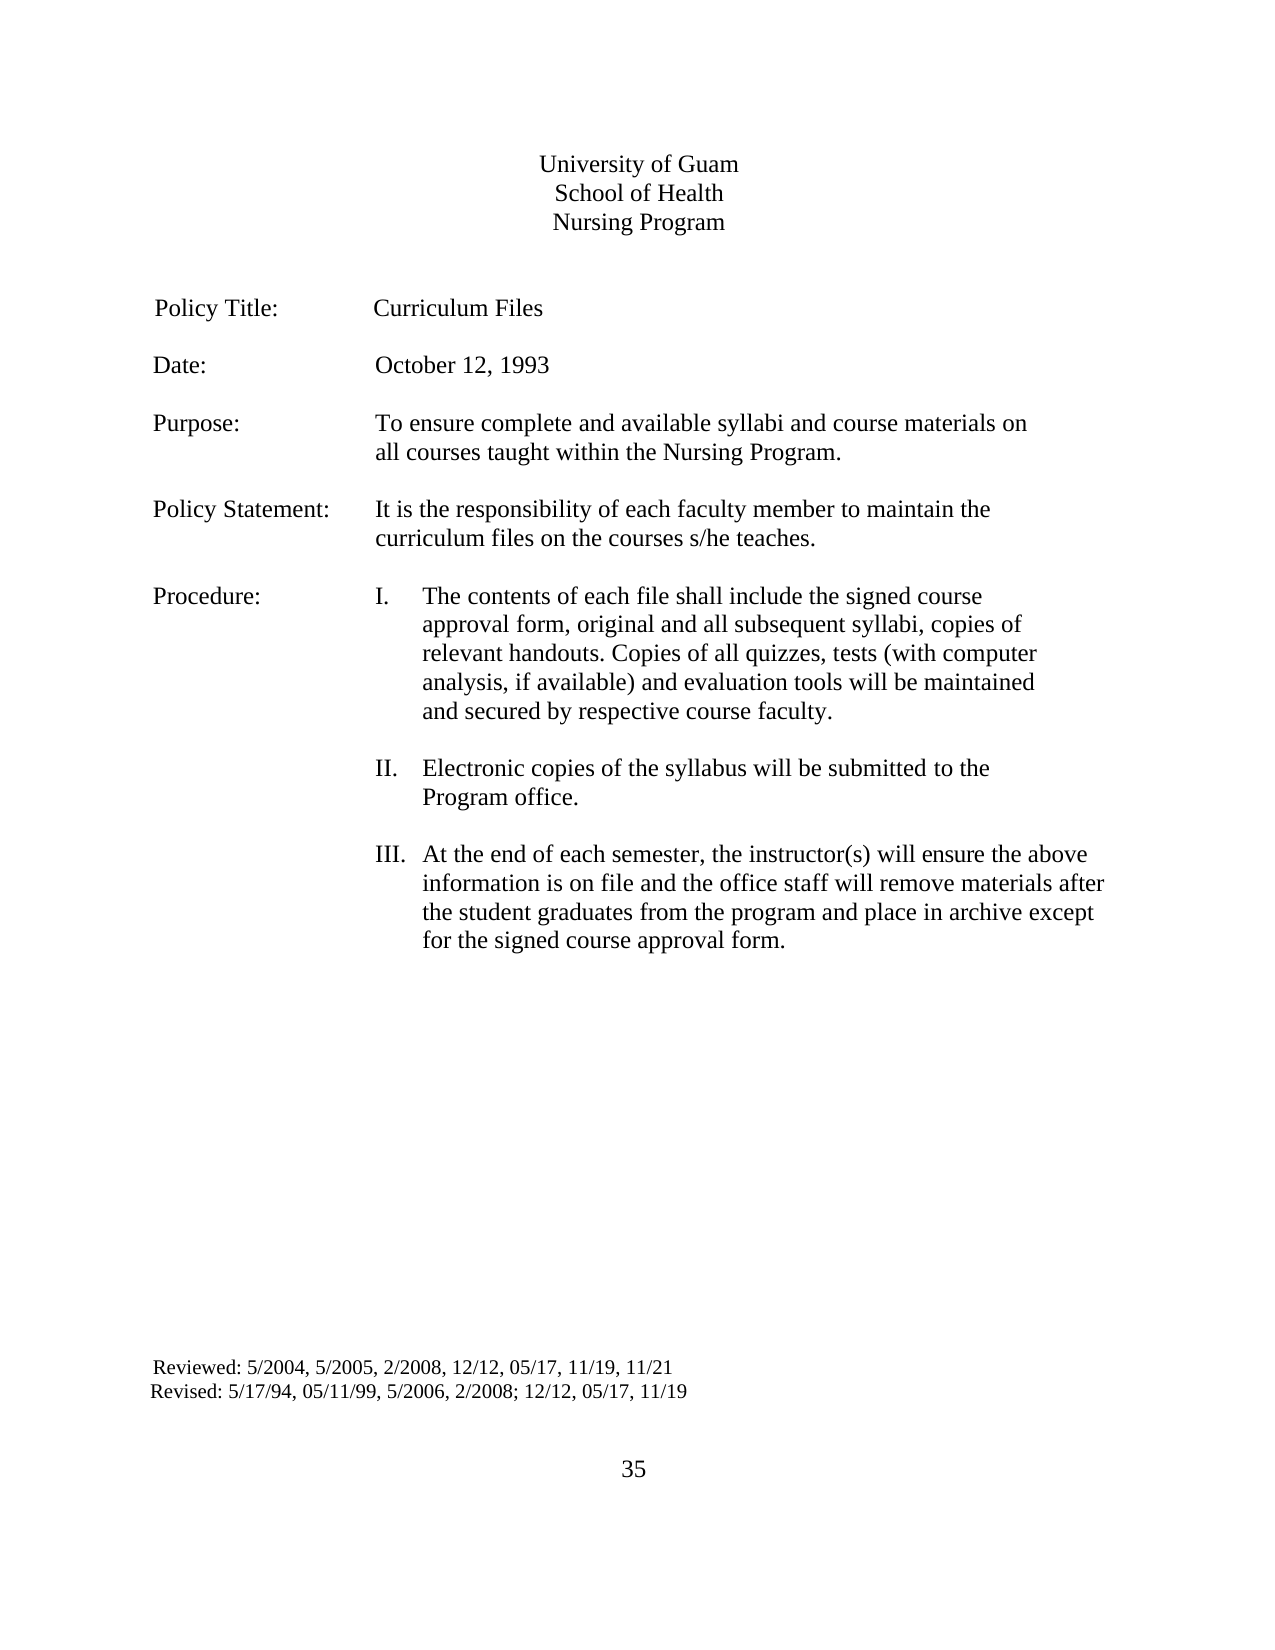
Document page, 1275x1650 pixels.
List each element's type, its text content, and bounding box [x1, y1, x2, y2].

text Policy Title: Curriculum Files [154, 293, 1173, 322]
text Policy Statement: It is the responsibility of each faculty member to maintain the curriculum files on the courses s/he teaches. [153, 494, 1104, 552]
text Reviewed: 5/2004, 5/2005, 2/2008, 12/12, 05/17, 11/19, 11/21 [153, 1355, 702, 1379]
text Purpose: To ensure complete and available syllabi and course materials on all courses taught within the Nursing Program. [153, 408, 1054, 466]
list Electronic copies of the syllabus will be submitted to the Program office. [375, 753, 1078, 811]
text Date: October 12, 1993 [153, 351, 1173, 379]
text Procedure: I. The contents of each file shall include the signed course approval form, original and all subsequent syllabi, copies of relevant handouts. Copies of all quizzes, tests (with computer analysis, if available) and evaluation tools will be maintained and secured by respective course faculty. [153, 581, 1074, 724]
text Revised: 5/17/94, 05/11/99, 5/2006, 2/2008; 12/12, 05/17, 11/19 [150, 1379, 1173, 1403]
list At the end of each semester, the instructor(s) will ensure the above information is on file and the office staff will remove materials after the student graduates from the program and place in archive except for the signed course approval form. [375, 839, 1110, 954]
